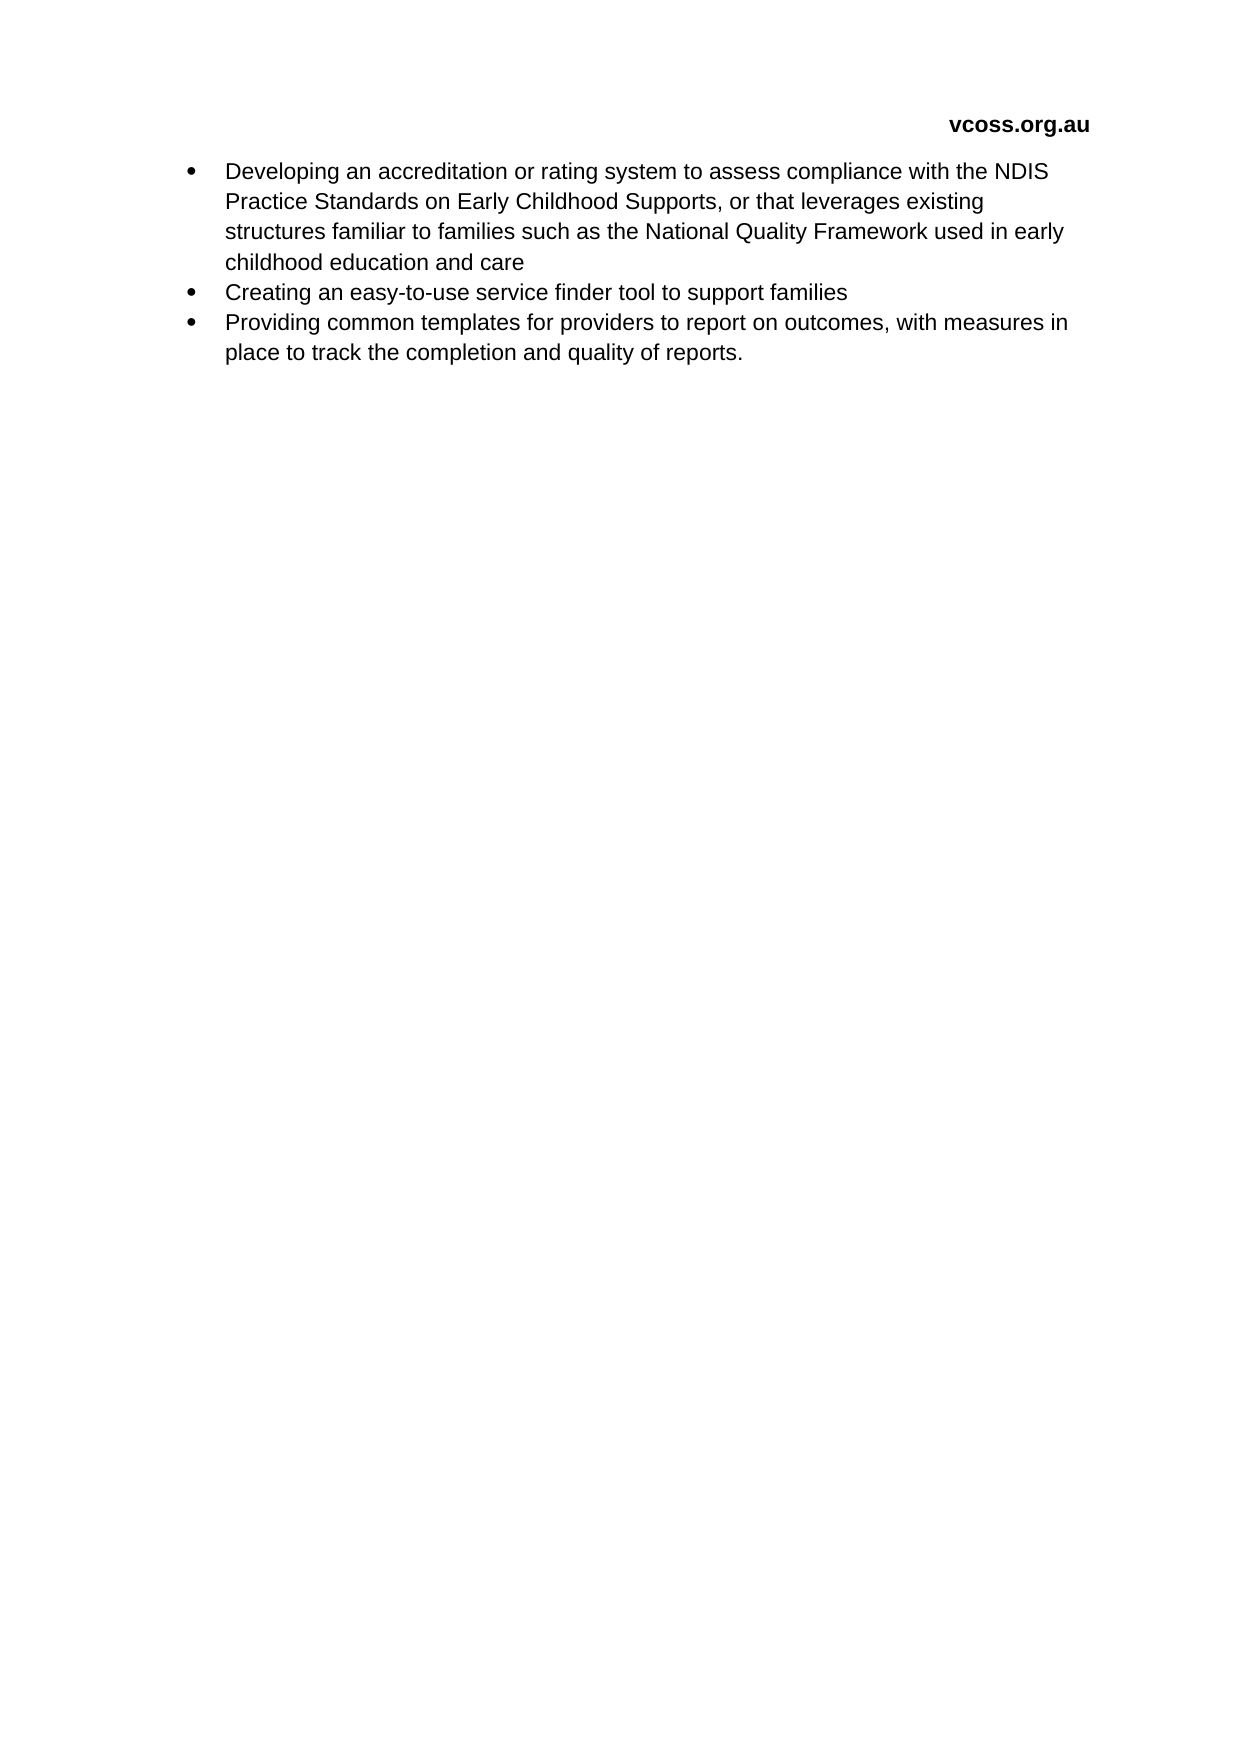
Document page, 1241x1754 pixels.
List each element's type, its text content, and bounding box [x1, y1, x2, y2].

list Creating an easy-to-use service finder tool to support families [187, 279, 1090, 305]
list Developing an accreditation or rating system to assess compliance with the NDIS Practice Standards on Early Childhood Supports, or that leverages existing structures familiar to families such as the National Quality Framework used in early childhood education and care [187, 158, 1090, 275]
list Providing common templates for providers to report on outcomes, with measures in place to track the completion and quality of reports. [187, 309, 1090, 366]
